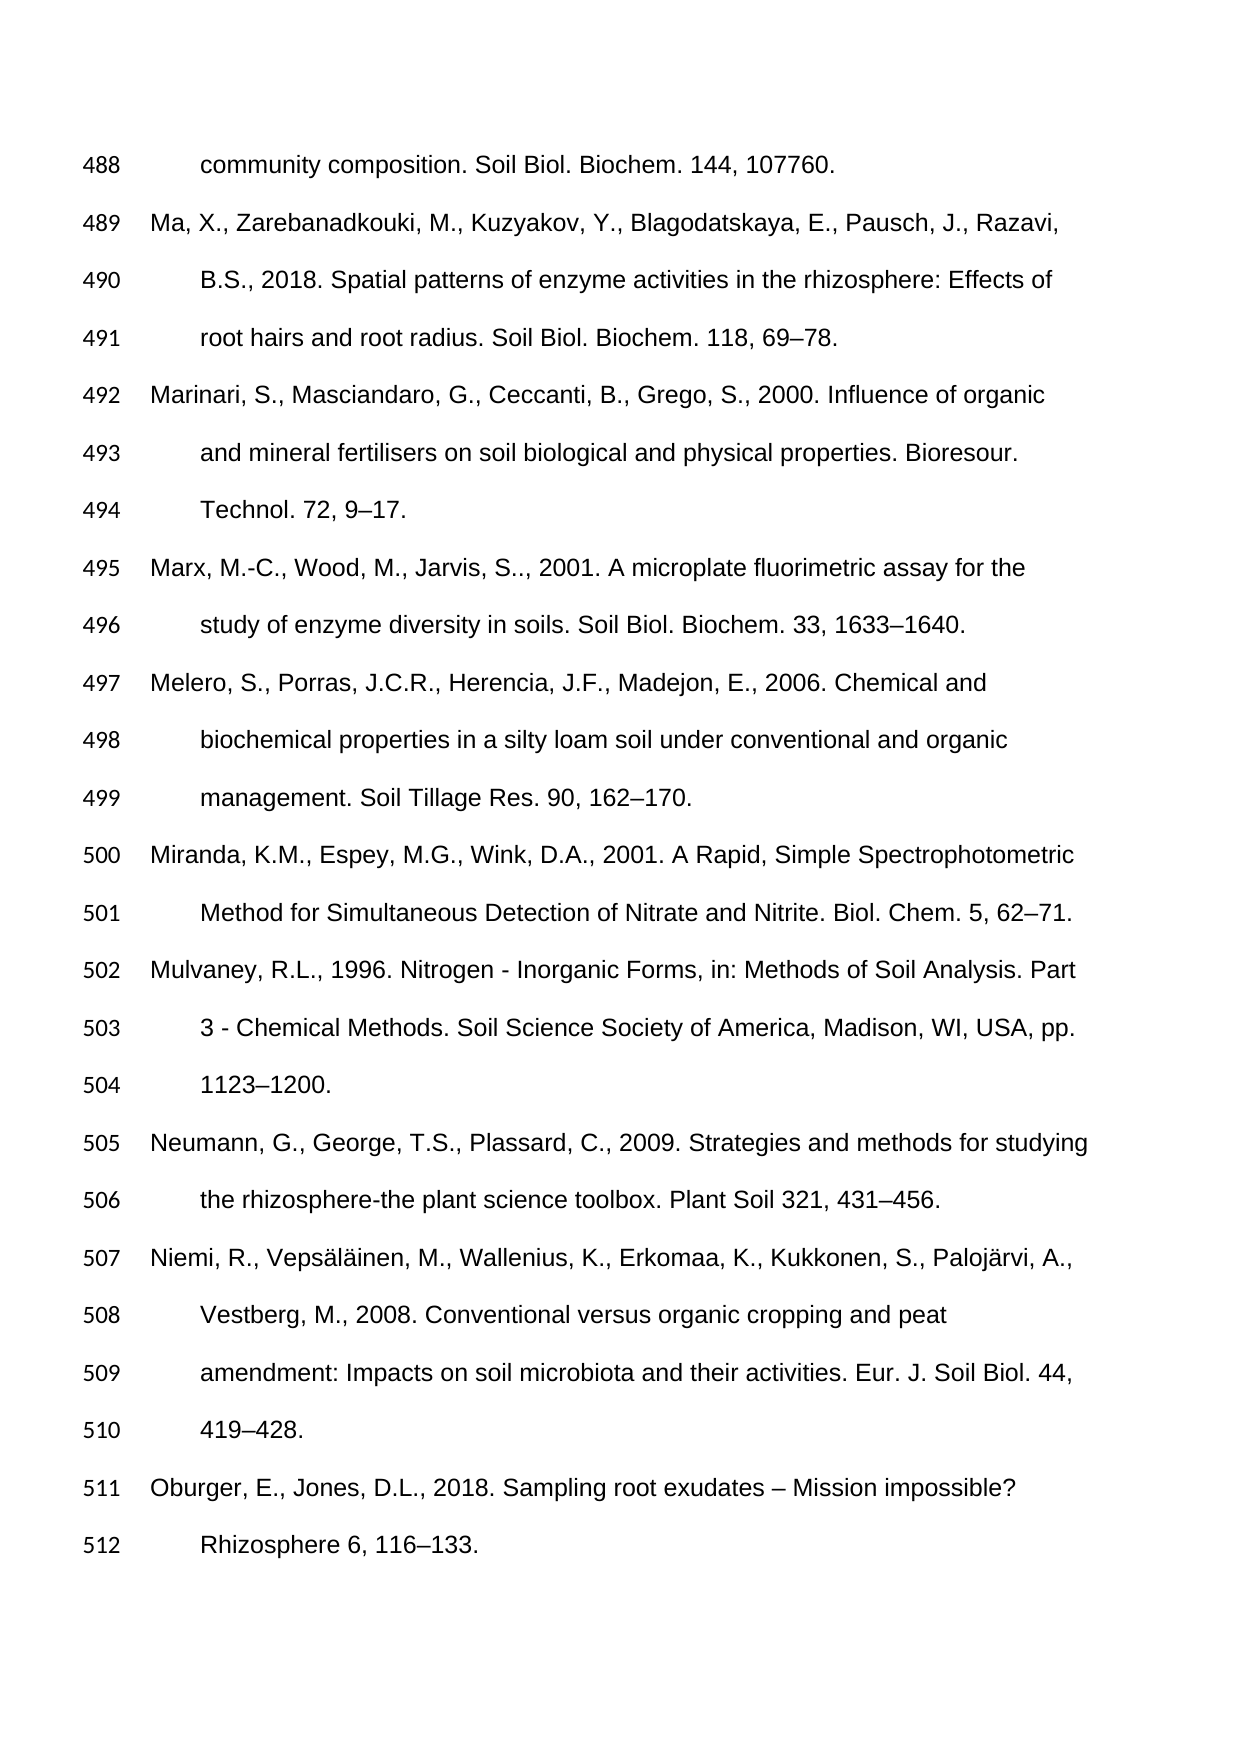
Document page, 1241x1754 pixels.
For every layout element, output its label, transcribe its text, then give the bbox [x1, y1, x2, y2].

text Oburger, E., Jones, D.L., 2018. Sampling root exudates – Mission impossible? Rhizosphere 6, 116–133. [150, 1472, 1090, 1559]
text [150, 150, 1090, 179]
text Niemi, R., Vepsäläinen, M., Wallenius, K., Erkomaa, K., Kukkonen, S., Palojärvi, A., Vestberg, M., 2008. Conventional versus organic cropping and peat amendment: Impacts on soil microbiota and their activities. Eur. J. Soil Biol. 44, 419–428. [150, 1242, 1090, 1444]
text Marinari, S., Masciandaro, G., Ceccanti, B., Grego, S., 2000. Influence of organic and mineral fertilisers on soil biological and physical properties. Bioresour. Technol. 72, 9–17. [150, 380, 1090, 524]
text Melero, S., Porras, J.C.R., Herencia, J.F., Madejon, E., 2006. Chemical and biochemical properties in a silty loam soil under conventional and organic management. Soil Tillage Res. 90, 162–170. [150, 667, 1090, 811]
text Marx, M.-C., Wood, M., Jarvis, S.., 2001. A microplate fluorimetric assay for the study of enzyme diversity in soils. Soil Biol. Biochem. 33, 1633–1640. [150, 552, 1090, 639]
text Neumann, G., George, T.S., Plassard, C., 2009. Strategies and methods for studying the rhizosphere-the plant science toolbox. Plant Soil 321, 431–456. [150, 1127, 1090, 1214]
text Mulvaney, R.L., 1996. Nitrogen - Inorganic Forms, in: Methods of Soil Analysis. Part 3 - Chemical Methods. Soil Science Society of America, Madison, WI, USA, pp. 1123–1200. [150, 955, 1090, 1099]
text Ma, X., Zarebanadkouki, M., Kuzyakov, Y., Blagodatskaya, E., Pausch, J., Razavi, B.S., 2018. Spatial patterns of enzyme activities in the rhizosphere: Effects of root hairs and root radius. Soil Biol. Biochem. 118, 69–78. [150, 207, 1090, 351]
text Miranda, K.M., Espey, M.G., Wink, D.A., 2001. A Rapid, Simple Spectrophotometric Method for Simultaneous Detection of Nitrate and Nitrite. Biol. Chem. 5, 62–71. [150, 840, 1090, 926]
